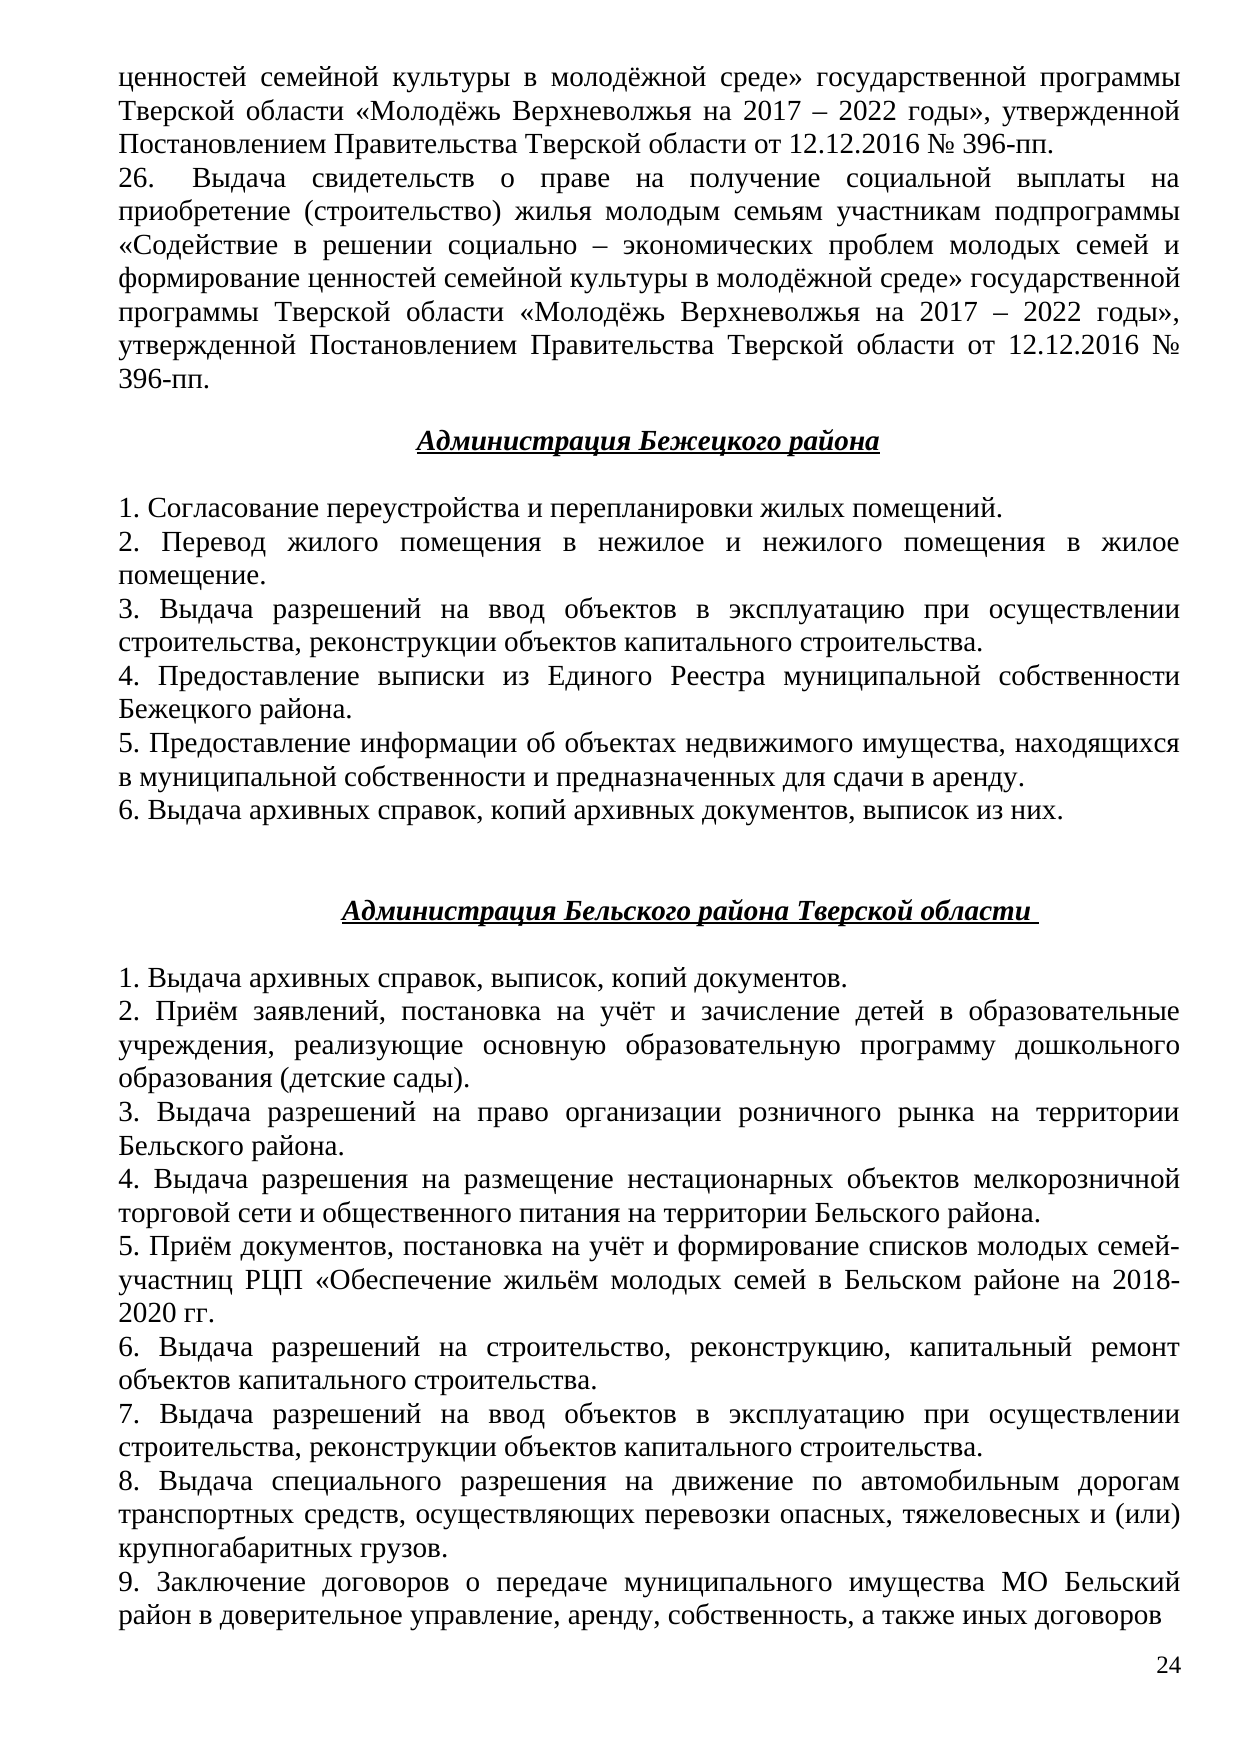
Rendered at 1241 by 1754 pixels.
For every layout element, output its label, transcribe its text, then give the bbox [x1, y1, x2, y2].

text 1. Согласование переустройства и перепланировки жилых помещений. [118, 490, 1181, 524]
list Выдача свидетельств о праве на получение социальной выплаты на приобретение (строительство) жилья молодым семьям участникам подпрограммы «Содействие в решении социально – экономических проблем молодых семей и формирование ценностей семейной культуры в молодёжной среде» государственной программы Тверской области «Молодёжь Верхневолжья на 2017 – 2022 годы», утвержденной Постановлением Правительства Тверской области от 12.12.2016 № 396-пп. [118, 160, 1181, 394]
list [118, 59, 1181, 160]
text 4. Выдача разрешения на размещение нестационарных объектов мелкорозничной торговой сети и общественного питания на территории Бельского района. [118, 1161, 1181, 1228]
text Администрация Бельского района Тверской области [118, 893, 1181, 926]
text Администрация Бежецкого района [118, 423, 1181, 457]
text 6. Выдача архивных справок, копий архивных документов, выписок из них. [118, 792, 1181, 826]
text 3. Выдача разрешений на ввод объектов в эксплуатацию при осуществлении строительства, реконструкции объектов капитального строительства. [118, 591, 1181, 658]
text 8. Выдача специального разрешения на движение по автомобильным дорогам транспортных средств, осуществляющих перевозки опасных, тяжеловесных и (или) крупногабаритных грузов. [118, 1463, 1181, 1564]
text 7. Выдача разрешений на ввод объектов в эксплуатацию при осуществлении строительства, реконструкции объектов капитального строительства. [118, 1396, 1181, 1463]
text 3. Выдача разрешений на право организации розничного рынка на территории Бельского района. [118, 1094, 1181, 1161]
text 2. Перевод жилого помещения в нежилое и нежилого помещения в жилое помещение. [118, 524, 1181, 591]
text 4. Предоставление выписки из Единого Реестра муниципальной собственности Бежецкого района. [118, 658, 1181, 725]
text 1. Выдача архивных справок, выписок, копий документов. [118, 960, 1181, 993]
text 5. Приём документов, постановка на учёт и формирование списков молодых семей-участниц РЦП «Обеспечение жильём молодых семей в Бельском районе на 2018-2020 гг. [118, 1228, 1181, 1329]
text 2. Приём заявлений, постановка на учёт и зачисление детей в образовательные учреждения, реализующие основную образовательную программу дошкольного образования (детские сады). [118, 993, 1181, 1094]
text 6. Выдача разрешений на строительство, реконструкцию, капитальный ремонт объектов капитального строительства. [118, 1329, 1181, 1396]
text 5. Предоставление информации об объектах недвижимого имущества, находящихся в муниципальной собственности и предназначенных для сдачи в аренду. [118, 725, 1181, 792]
text 9. Заключение договоров о передаче муниципального имущества МО Бельский район в доверительное управление, аренду, собственность, а также иных договоров [118, 1564, 1181, 1631]
